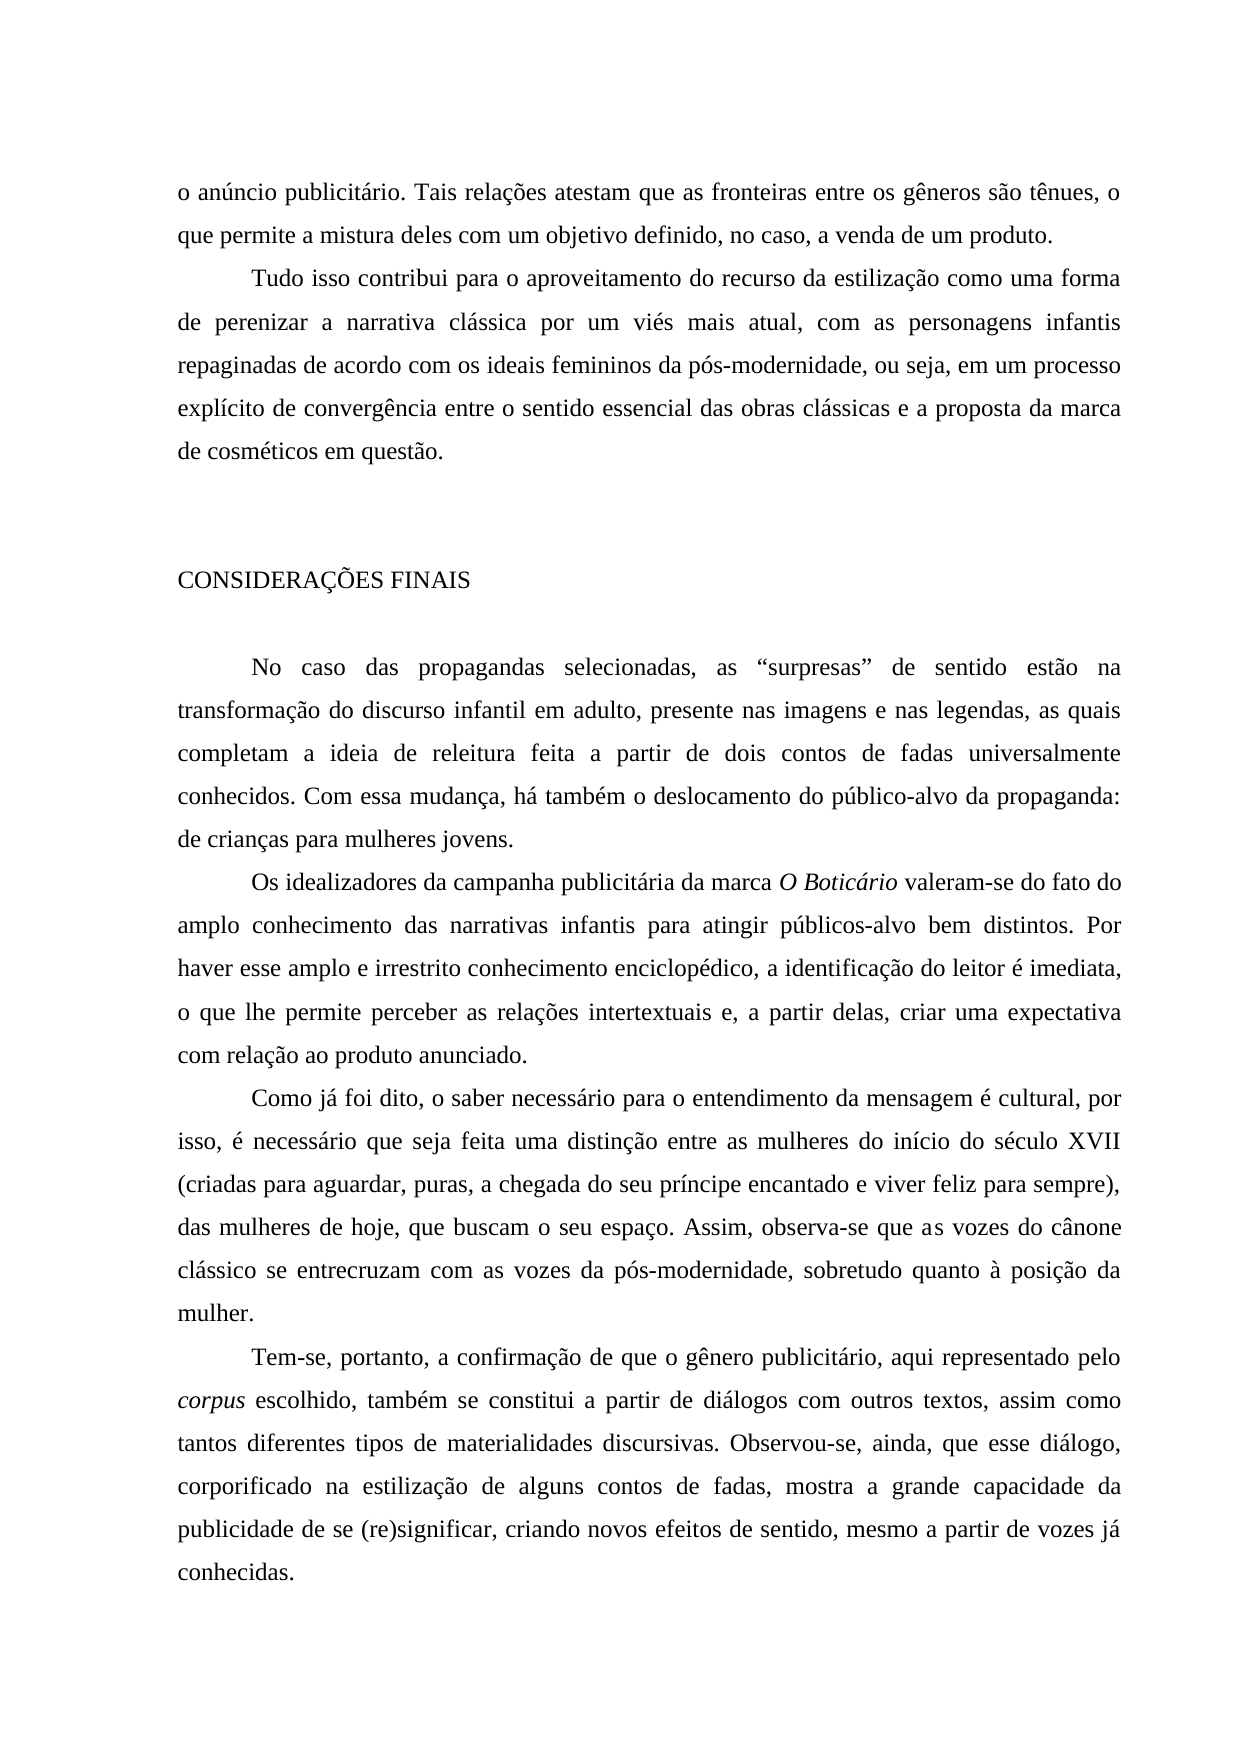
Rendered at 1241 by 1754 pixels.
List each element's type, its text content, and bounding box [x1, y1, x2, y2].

list Como já foi dito, o saber necessário para o entendimento da mensagem é cultural, por isso, é necessário que seja feita uma distinção entre as mulheres do início do século XVII (criadas para aguardar, puras, a chegada do seu príncipe encantado e viver feliz para sempre), das mulheres de hoje, que buscam o seu espaço. Assim, observa-se que as vozes do cânone clássico se entrecruzam com as vozes da pós-modernidade, sobretudo quanto à posição da mulher. [177, 1083, 1122, 1327]
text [177, 177, 1122, 249]
text Os idealizadores da campanha publicitária da marca O Boticário valeram-se do fato do amplo conhecimento das narrativas infantis para atingir públicos-alvo bem distintos. Por haver esse amplo e irrestrito conhecimento enciclopédico, a identificação do leitor é imediata, o que lhe permite perceber as relações intertextuais e, a partir delas, criar uma expectativa com relação ao produto anunciado. [177, 867, 1122, 1068]
text Considerações FINAIS [177, 565, 1122, 594]
text No caso das propagandas selecionadas, as “surpresas” de sentido estão na transformação do discurso infantil em adulto, presente nas imagens e nas legendas, as quais completam a ideia de releitura feita a partir de dois contos de fadas universalmente conhecidos. Com essa mudança, há também o deslocamento do público-alvo da propaganda: de crianças para mulheres jovens. [177, 652, 1122, 853]
text Tudo isso contribui para o aproveitamento do recurso da estilização como uma forma de perenizar a narrativa clássica por um viés mais atual, com as personagens infantis repaginadas de acordo com os ideais femininos da pós-modernidade, ou seja, em um processo explícito de convergência entre o sentido essencial das obras clássicas e a proposta da marca de cosméticos em questão. [177, 263, 1122, 465]
list Tem-se, portanto, a confirmação de que o gênero publicitário, aqui representado pelo corpus escolhido, também se constitui a partir de diálogos com outros textos, assim como tantos diferentes tipos de materialidades discursivas. Observou-se, ainda, que esse diálogo, corporificado na estilização de alguns contos de fadas, mostra a grande capacidade da publicidade de se (re)significar, criando novos efeitos de sentido, mesmo a partir de vozes já conhecidas. [177, 1342, 1122, 1586]
